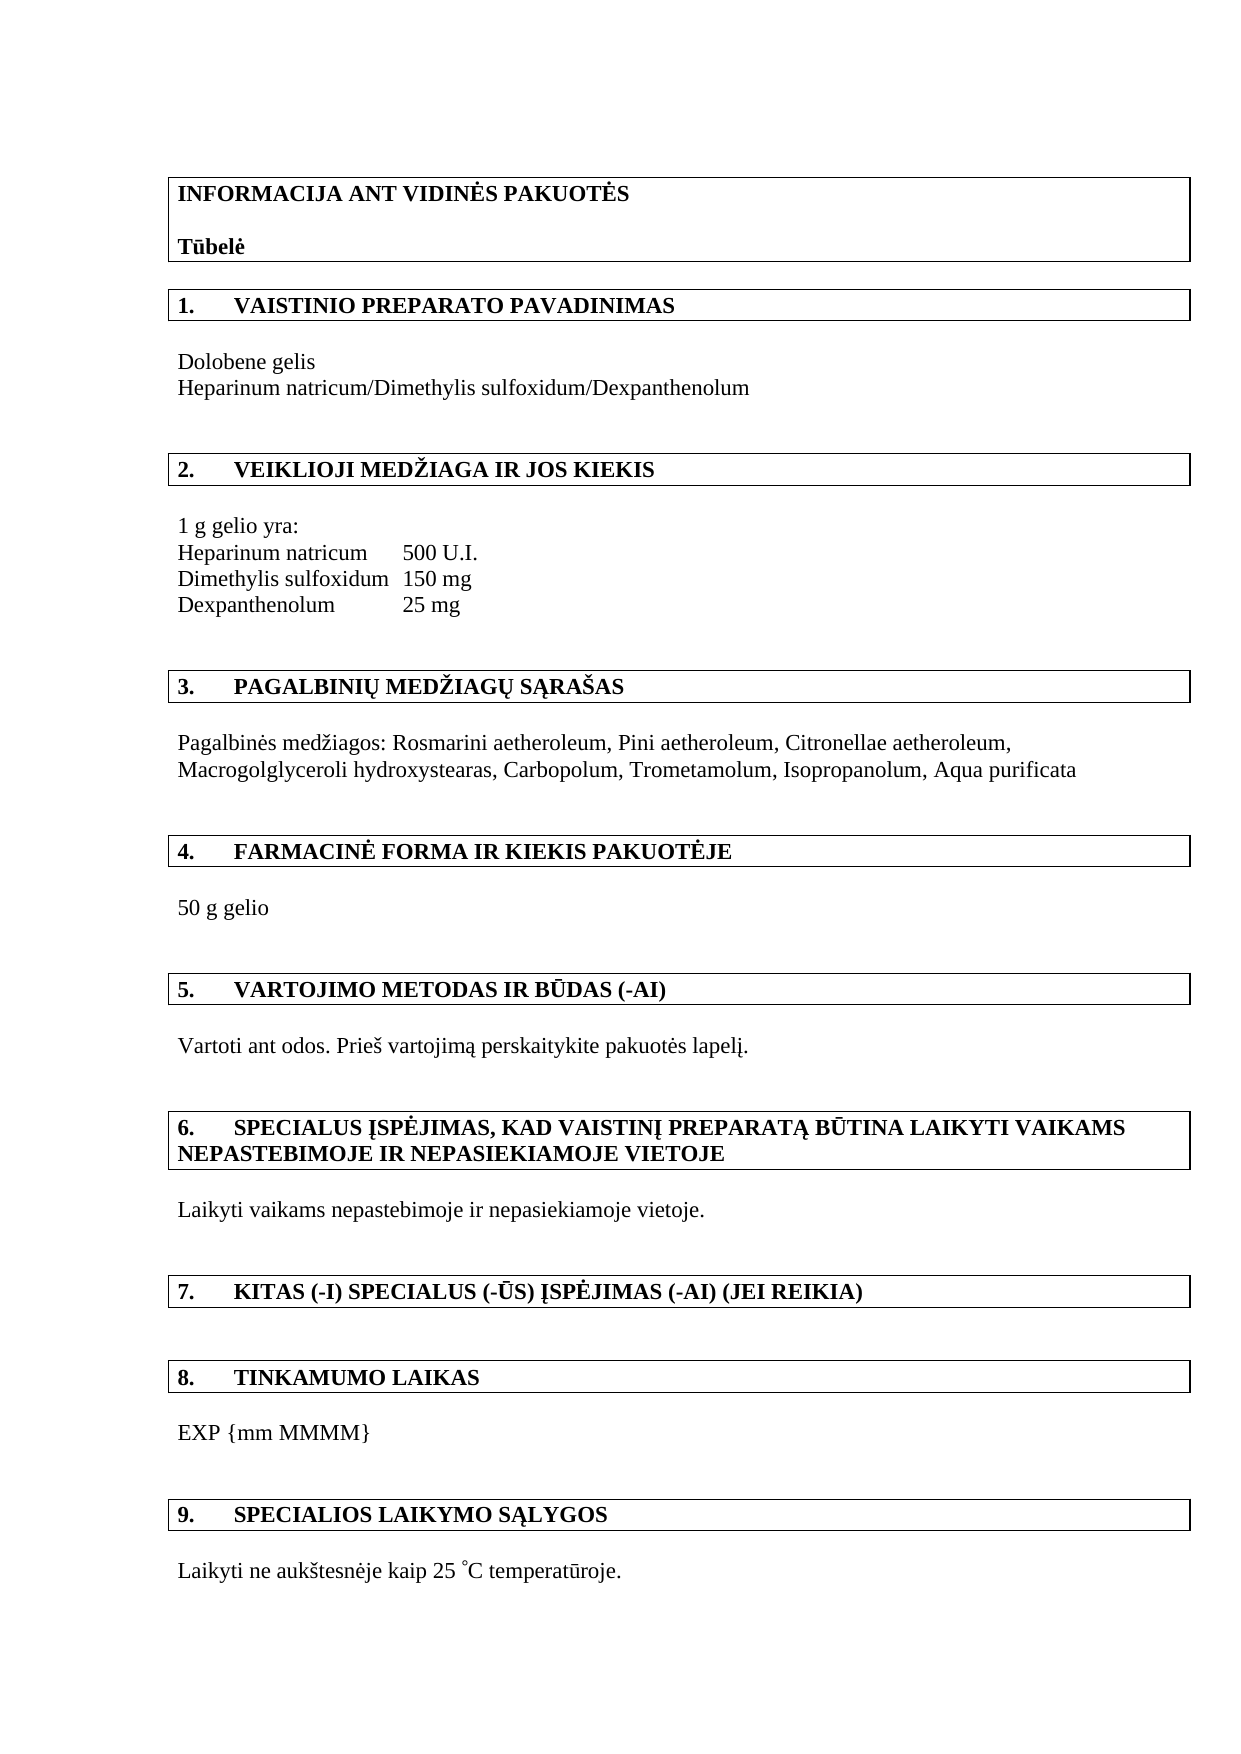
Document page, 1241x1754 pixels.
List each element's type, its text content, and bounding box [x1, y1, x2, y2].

text Tūbelė [169, 230, 1189, 261]
text Laikyti vaikams nepastebimoje ir nepasiekiamoje vietoje. [177, 1196, 1181, 1222]
text INFORMACIJA ANT VIDINĖS PAKUOTĖS [169, 178, 1189, 207]
text 4. FARMACINĖ FORMA IR KIEKIS PAKUOTĖJE [169, 836, 1189, 866]
text 2. VEIKLIOJI MEDŽIAGA IR JOS KIEKIS [169, 454, 1189, 485]
text 3. PAGALBINIŲ MEDŽIAGŲ SĄRAŠAS [169, 671, 1189, 702]
text 8. TINKAMUMO LAIKAS [169, 1361, 1189, 1392]
text 7. KITAS (-I) SPECIALUS (-ŪS) ĮSPĖJIMAS (-AI) (JEI REIKIA) [169, 1276, 1189, 1307]
text 6. SPECIALUS ĮSPĖJIMAS, KAD VAISTINĮ PREPARATĄ BŪTINA LAIKYTI VAIKAMS NEPASTEBIMOJE IR NEPASIEKIAMOJE VIETOJE [169, 1112, 1189, 1169]
text Heparinum natricum/Dimethylis sulfoxidum/Dexpanthenolum [177, 374, 1181, 401]
text 50 g gelio [177, 894, 1181, 920]
text Pagalbinės medžiagos: Rosmarini aetheroleum, Pini aetheroleum, Citronellae aetheroleum, Macrogolglyceroli hydroxystearas, Carbopolum, Trometamolum, Isopropanolum, Aqua purificata [177, 729, 1181, 782]
text Dimethylis sulfoxidum 150 mg [177, 565, 1181, 591]
text 9. SPECIALIOS LAIKYMO SĄLYGOS [169, 1500, 1189, 1530]
text Dexpanthenolum 25 mg [177, 591, 1181, 618]
text EXP {mm MMMM} [177, 1419, 1181, 1446]
text 1. VAISTINIO PREPARATO PAVADINIMAS [169, 290, 1189, 320]
text 5. VARTOJIMO METODAS IR BŪDAS (-AI) [169, 974, 1189, 1004]
text Dolobene gelis [177, 348, 1181, 374]
text Laikyti ne aukštesnėje kaip 25 C temperatūroje. [177, 1557, 1181, 1584]
text Vartoti ant odos. Prieš vartojimą perskaitykite pakuotės lapelį. [177, 1032, 1181, 1058]
text 1 g gelio yra: [177, 512, 1181, 538]
text Heparinum natricum 500 U.I. [177, 538, 1181, 565]
